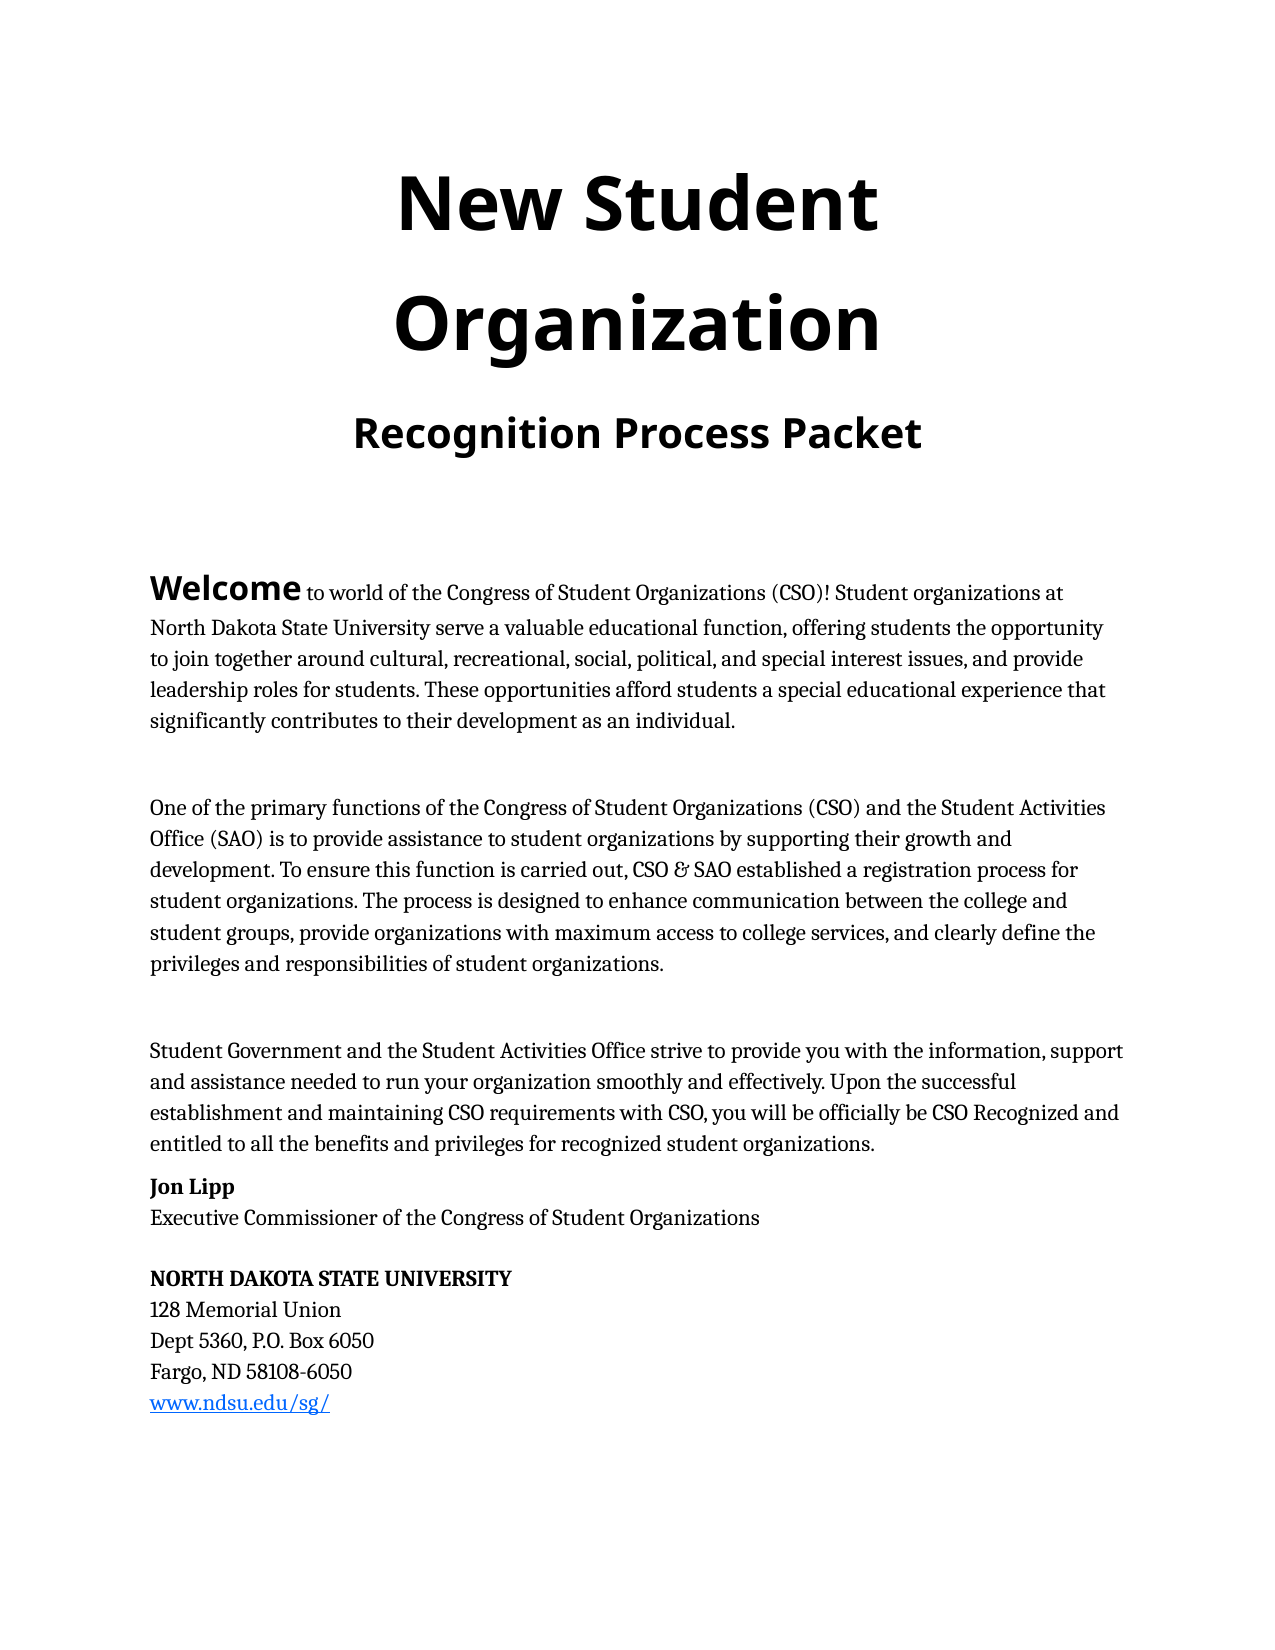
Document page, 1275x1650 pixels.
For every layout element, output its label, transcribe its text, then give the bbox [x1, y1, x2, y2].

text NORTH DAKOTA STATE UNIVERSITY 128 Memorial Union Dept 5360, P.O. Box 6050 Fargo, ND 58108-6050 www.ndsu.edu/sg/ [150, 1265, 1125, 1416]
text Recognition Process Packet [150, 403, 1125, 460]
text New Student Organization [150, 150, 1125, 373]
text Student Government and the Student Activities Office strive to provide you with the information, support and assistance needed to run your organization smoothly and effectively. Upon the successful establishment and maintaining CSO requirements with CSO, you will be officially be CSO Recognized and entitled to all the benefits and privileges for recognized student organizations. [150, 1037, 1125, 1157]
text Welcome to world of the Congress of Student Organizations (CSO)! Student organizations at North Dakota State University serve a valuable educational function, offering students the opportunity to join together around cultural, recreational, social, political, and special interest issues, and provide leadership roles for students. These opportunities afford students a special educational experience that significantly contributes to their development as an individual. [150, 565, 1125, 734]
text One of the primary functions of the Congress of Student Organizations (CSO) and the Student Activities Office (SAO) is to provide assistance to student organizations by supporting their growth and development. To ensure this function is carried out, CSO & SAO established a registration process for student organizations. The process is designed to enhance communication between the college and student groups, provide organizations with maximum access to college services, and clearly define the privileges and responsibilities of student organizations. [150, 795, 1125, 977]
text Jon Lipp Executive Commissioner of the Congress of Student Organizations [150, 1174, 1125, 1232]
